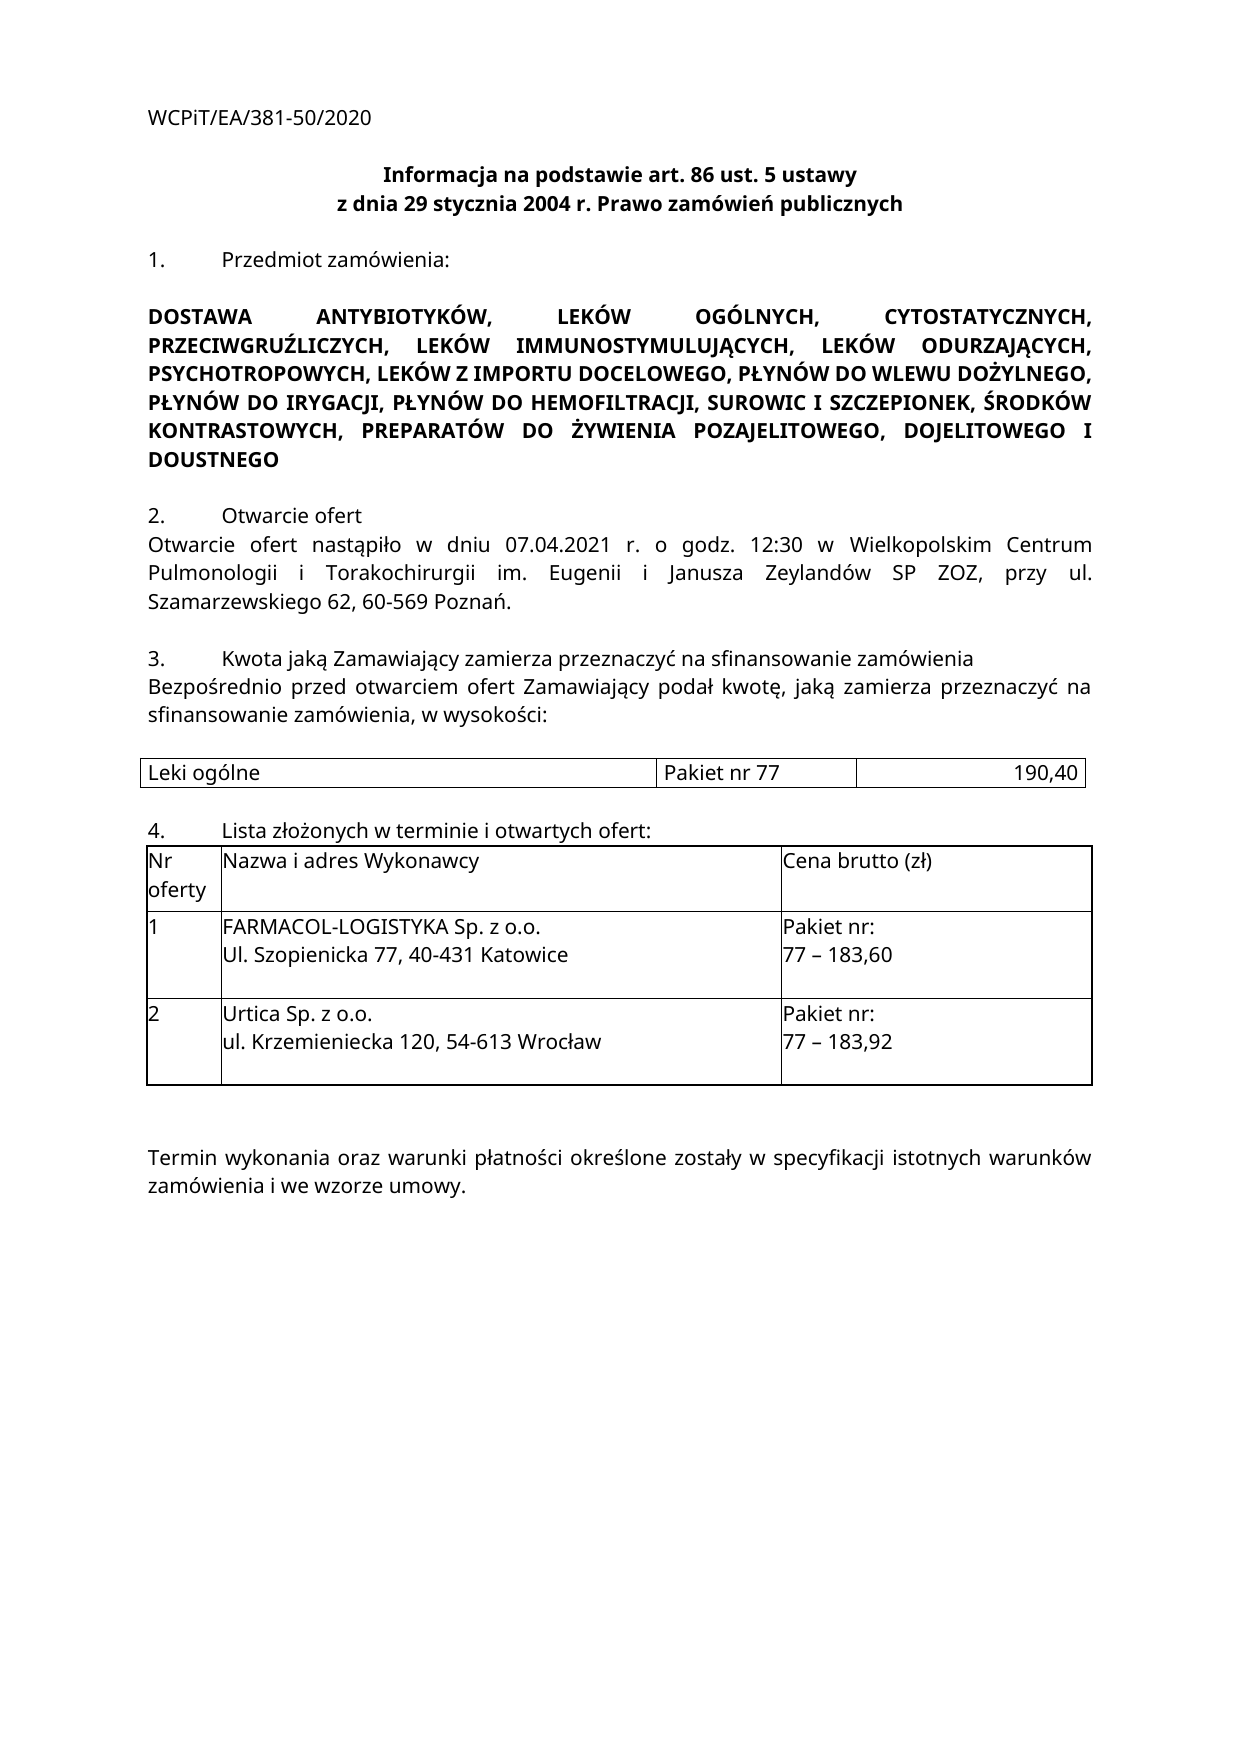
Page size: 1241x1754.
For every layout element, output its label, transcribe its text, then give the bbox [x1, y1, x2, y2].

text WCPiT/EA/381-50/2020 [148, 103, 1093, 132]
table_cell FARMACOL-LOGISTYKA Sp. z o.o. Ul. Szopienicka 77, 40-431 Katowice [222, 912, 781, 997]
table_header Nazwa i adres Wykonawcy [222, 847, 781, 911]
list Przedmiot zamówienia: [148, 246, 1093, 274]
table_header Leki ogólne [141, 759, 656, 787]
text Otwarcie ofert nastąpiło w dniu 07.04.2021 r. o godz. 12:30 w Wielkopolskim Centrum Pulmonologii i Torakochirurgii im. Eugenii i Janusza Zeylandów SP ZOZ, przy ul. Szamarzewskiego 62, 60-569 Poznań. [148, 530, 1093, 615]
list Kwota jaką Zamawiający zamierza przeznaczyć na sfinansowanie zamówienia [148, 644, 1093, 672]
table_cell Pakiet nr: 77 – 183,92 [782, 999, 1091, 1084]
text DOSTAWA ANTYBIOTYKÓW, LEKÓW OGÓLNYCH, CYTOSTATYCZNYCH, PRZECIWGRUŹLICZYCH, LEKÓW IMMUNOSTYMULUJĄCYCH, LEKÓW ODURZAJĄCYCH, PSYCHOTROPOWYCH, LEKÓW Z IMPORTU DOCELOWEGO, PŁYNÓW DO WLEWU DOŻYLNEGO, PŁYNÓW DO IRYGACJI, PŁYNÓW DO HEMOFILTRACJI, SUROWIC I SZCZEPIONEK, ŚRODKÓW KONTRASTOWYCH, PREPARATÓW DO ŻYWIENIA POZAJELITOWEGO, DOJELITOWEGO I DOUSTNEGO [148, 302, 1093, 473]
subtitle Informacja na podstawie art. 86 ust. 5 ustawy [148, 160, 1093, 189]
table_cell Urtica Sp. z o.o. ul. Krzemieniecka 120, 54-613 Wrocław [222, 999, 781, 1084]
table_cell Pakiet nr: 77 – 183,60 [782, 912, 1091, 997]
table_header Nr oferty [148, 847, 221, 911]
list Lista złożonych w terminie i otwartych ofert: [148, 816, 1093, 845]
table_header Pakiet nr 77 [657, 759, 856, 787]
table_header Cena brutto (zł) [782, 847, 1091, 911]
table_cell 2 [148, 999, 221, 1084]
table_cell 1 [148, 912, 221, 997]
table_header 190,40 [857, 759, 1085, 787]
list Termin wykonania oraz warunki płatności określone zostały w specyfikacji istotnych warunków zamówienia i we wzorze umowy. [148, 1143, 1093, 1200]
list Bezpośrednio przed otwarciem ofert Zamawiający podał kwotę, jaką zamierza przeznaczyć na sfinansowanie zamówienia, w wysokości: [148, 672, 1093, 729]
list Otwarcie ofert [148, 502, 1093, 530]
subtitle z dnia 29 stycznia 2004 r. Prawo zamówień publicznych [148, 189, 1093, 217]
